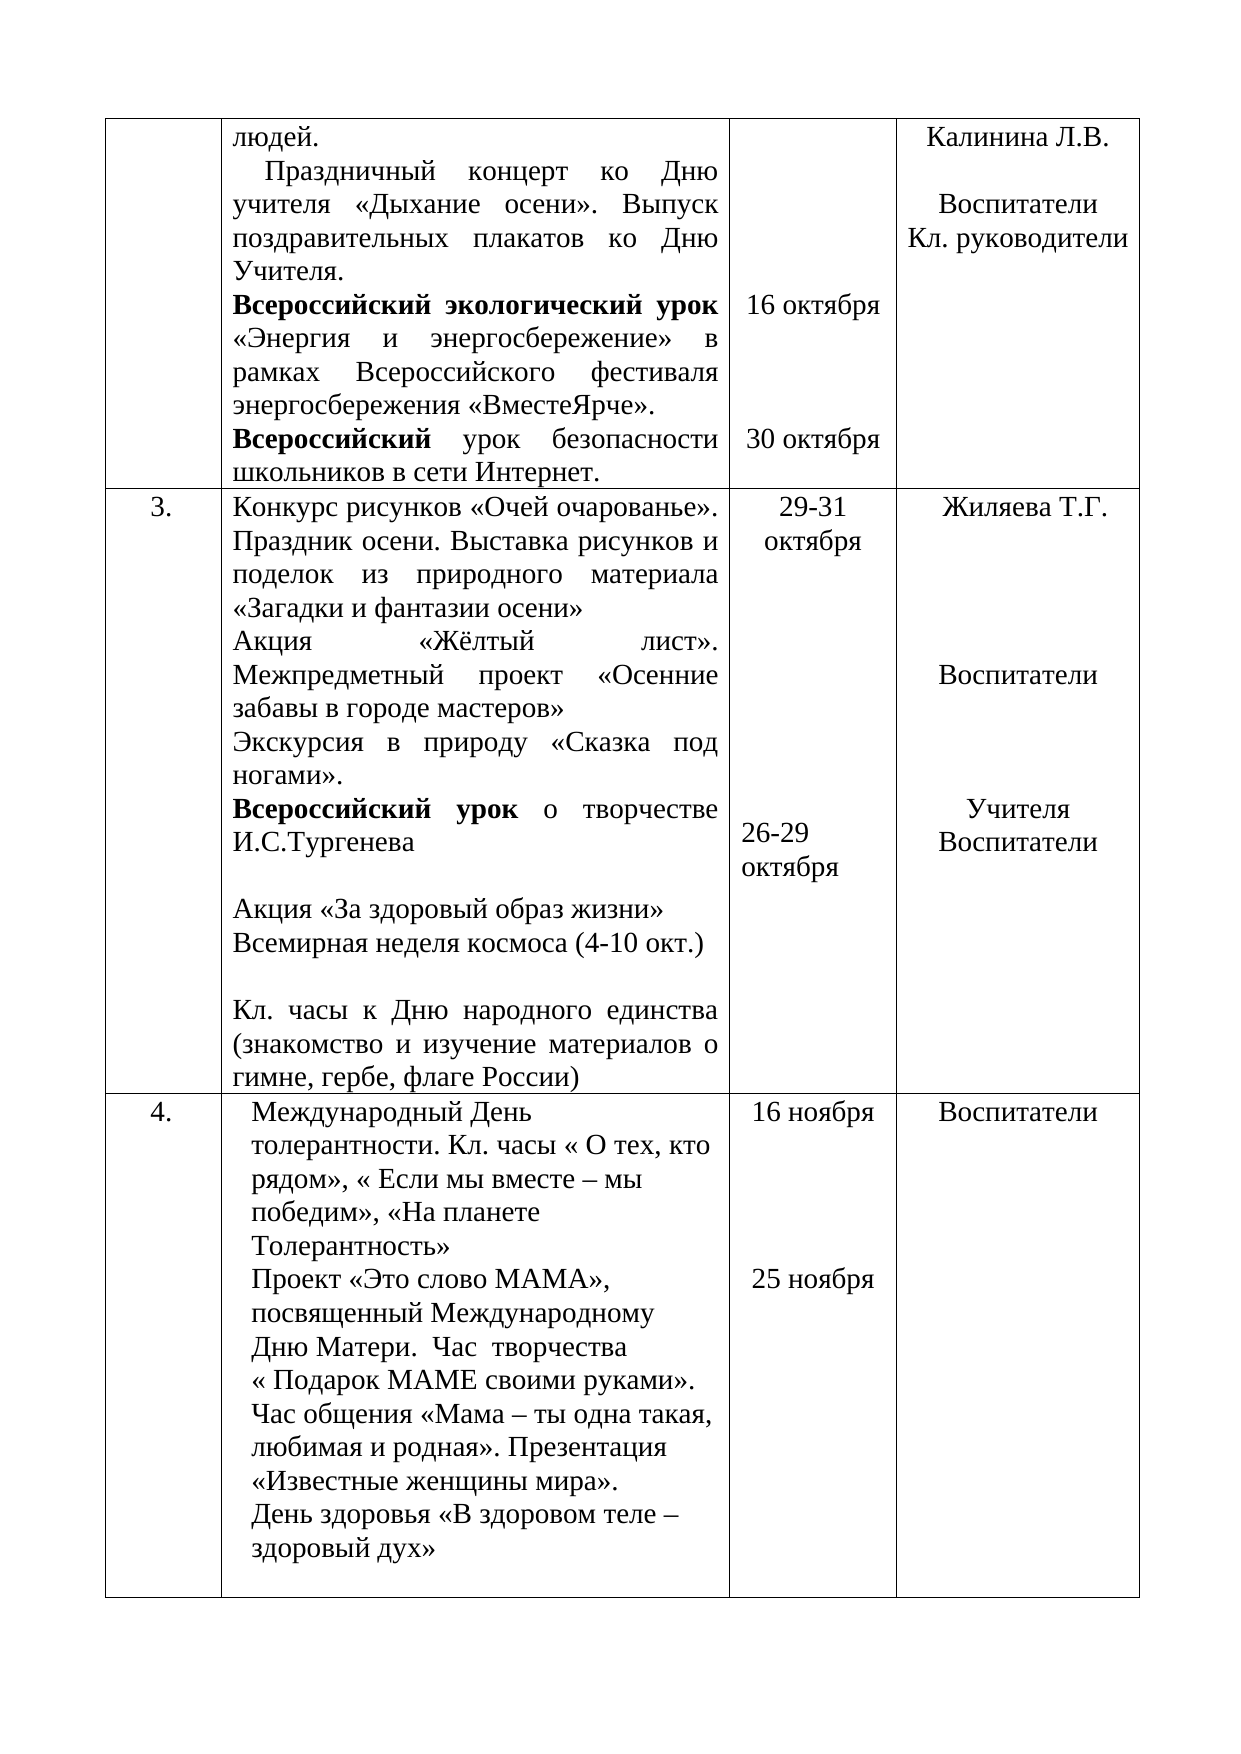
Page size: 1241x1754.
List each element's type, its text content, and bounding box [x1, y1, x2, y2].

table_cell Жиляева Т.Г. Воспитатели Учителя Воспитатели [897, 489, 1139, 1093]
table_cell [730, 119, 896, 488]
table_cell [897, 119, 1139, 488]
table_cell Воспитатели [897, 1094, 1139, 1597]
table_cell Международный День толерантности. Кл. часы « О тех, кто рядом», « Если мы вместе – мы победим», «На планете Толерантность» Проект «Это слово МАМА», посвященный Международному Дню Матери. Час творчества « Подарок МАМЕ своими руками». Час общения «Мама – ты одна такая, любимая и родная». Презентация «Известные женщины мира». День здоровья «В здоровом теле – здоровый дух» [222, 1094, 729, 1597]
table_cell [106, 119, 221, 488]
table_cell 29-31 октября 26-29 октября [730, 489, 896, 1093]
table_cell Конкурс рисунков «Очей очарованье». Праздник осени. Выставка рисунков и поделок из природного материала «Загадки и фантазии осени» Акция «Жёлтый лист». Межпредметный проект «Осенние забавы в городе мастеров» Экскурсия в природу «Сказка под ногами». Всероссийский урок о творчестве И.С.Тургенева Акция «За здоровый образ жизни» Всемирная неделя космоса (4-10 окт.) Кл. часы к Дню народного единства (знакомство и изучение материалов о гимне, гербе, флаге России) [222, 489, 729, 1093]
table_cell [222, 119, 729, 488]
table_cell [106, 1094, 221, 1597]
table_cell [106, 489, 221, 1093]
table_cell 16 ноября 25 ноября [730, 1094, 896, 1597]
